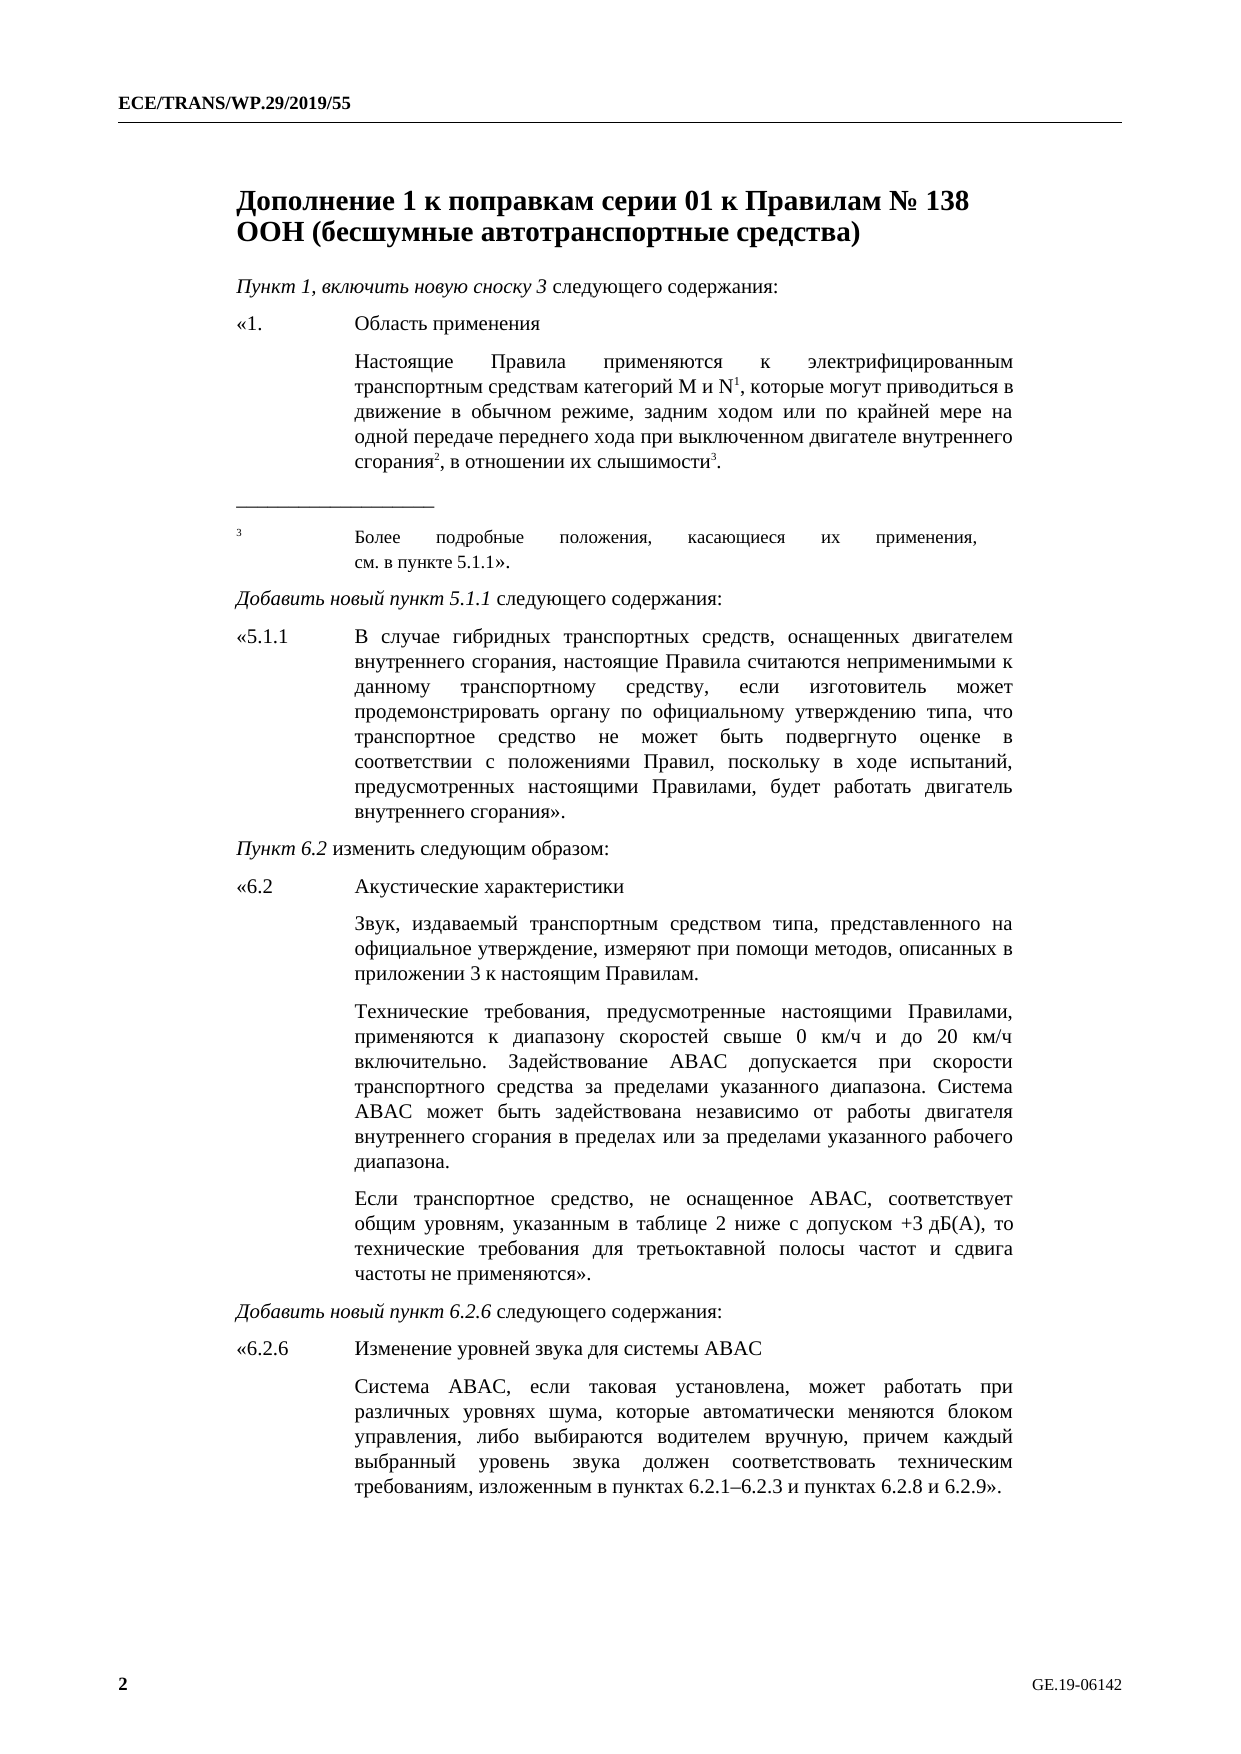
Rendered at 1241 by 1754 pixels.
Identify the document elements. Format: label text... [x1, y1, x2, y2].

text «5.1.1 В случае гибридных транспортных средств, оснащенных двигателем внутреннего сгорания, настоящие Правила считаются неприменимыми к данному транспортному средству, если изготовитель может продемонстрировать органу по официальному утверждению типа, что транспортное средство не может быть подвергнуто оценке в соответствии с положениями Правил, поскольку в ходе испытаний, предусмотренных настоящими Правилами, будет работать двигатель внутреннего сгорания». [236, 623, 1013, 823]
text Пункт 6.2 изменить следующим образом: [236, 835, 1013, 860]
text «1. Область применения [236, 310, 1013, 335]
text Пункт 1, включить новую сноску 3 следующего содержания: [236, 273, 1063, 298]
text 3 Более подробные положения, касающиеся их применения, см. в пункте 5.1.1». [236, 523, 1013, 573]
text Технические требования, предусмотренные настоящими Правилами, применяются к диапазону скоростей свыше 0 км/ч и до 20 км/ч включительно. Задействование АВАС допускается при скорости транспортного средства за пределами указанного диапазона. Система АВАС может быть задействована независимо от работы двигателя внутреннего сгорания в пределах или за пределами указанного рабочего диапазона. [354, 998, 1013, 1173]
text «6.2 Акустические характеристики [236, 873, 1013, 898]
text Добавить новый пункт 5.1.1 следующего содержания: [236, 585, 1013, 610]
text Настоящие Правила применяются к электрифицированным транспортным средствам категорий M и N1, которые могут приводиться в движение в обычном режиме, задним ходом или по крайней мере на одной передаче переднего хода при выключенном двигателе внутреннего сгорания2, в отношении их слышимости3. [354, 348, 1013, 473]
text «6.2.6 Изменение уровней звука для системы АВАС [236, 1335, 1013, 1360]
text Система АВАС, если таковая установлена, может работать при различных уровнях шума, которые автоматически меняются блоком управления, либо выбираются водителем вручную, причем каждый выбранный уровень звука должен соответствовать техническим требованиям, изложенным в пунктах 6.2.1–6.2.3 и пунктах 6.2.8 и 6.2.9». [354, 1373, 1013, 1498]
text Звук, издаваемый транспортным средством типа, представленного на официальное утверждение, измеряют при помощи методов, описанных в приложении 3 к настоящим Правилам. [354, 910, 1013, 985]
text Добавить новый пункт 6.2.6 следующего содержания: [236, 1298, 1013, 1323]
text Дополнение 1 к поправкам серии 01 к Правилам № 138 ООН (бесшумные автотранспортные средства) [118, 185, 1004, 248]
text Если транспортное средство, не оснащенное АВАС, соответствует общим уровням, указанным в таблице 2 ниже с допуском +3 дБ(А), то технические требования для третьоктавной полосы частот и сдвига частоты не применяются». [354, 1185, 1013, 1285]
text ___________________ [236, 485, 1013, 510]
